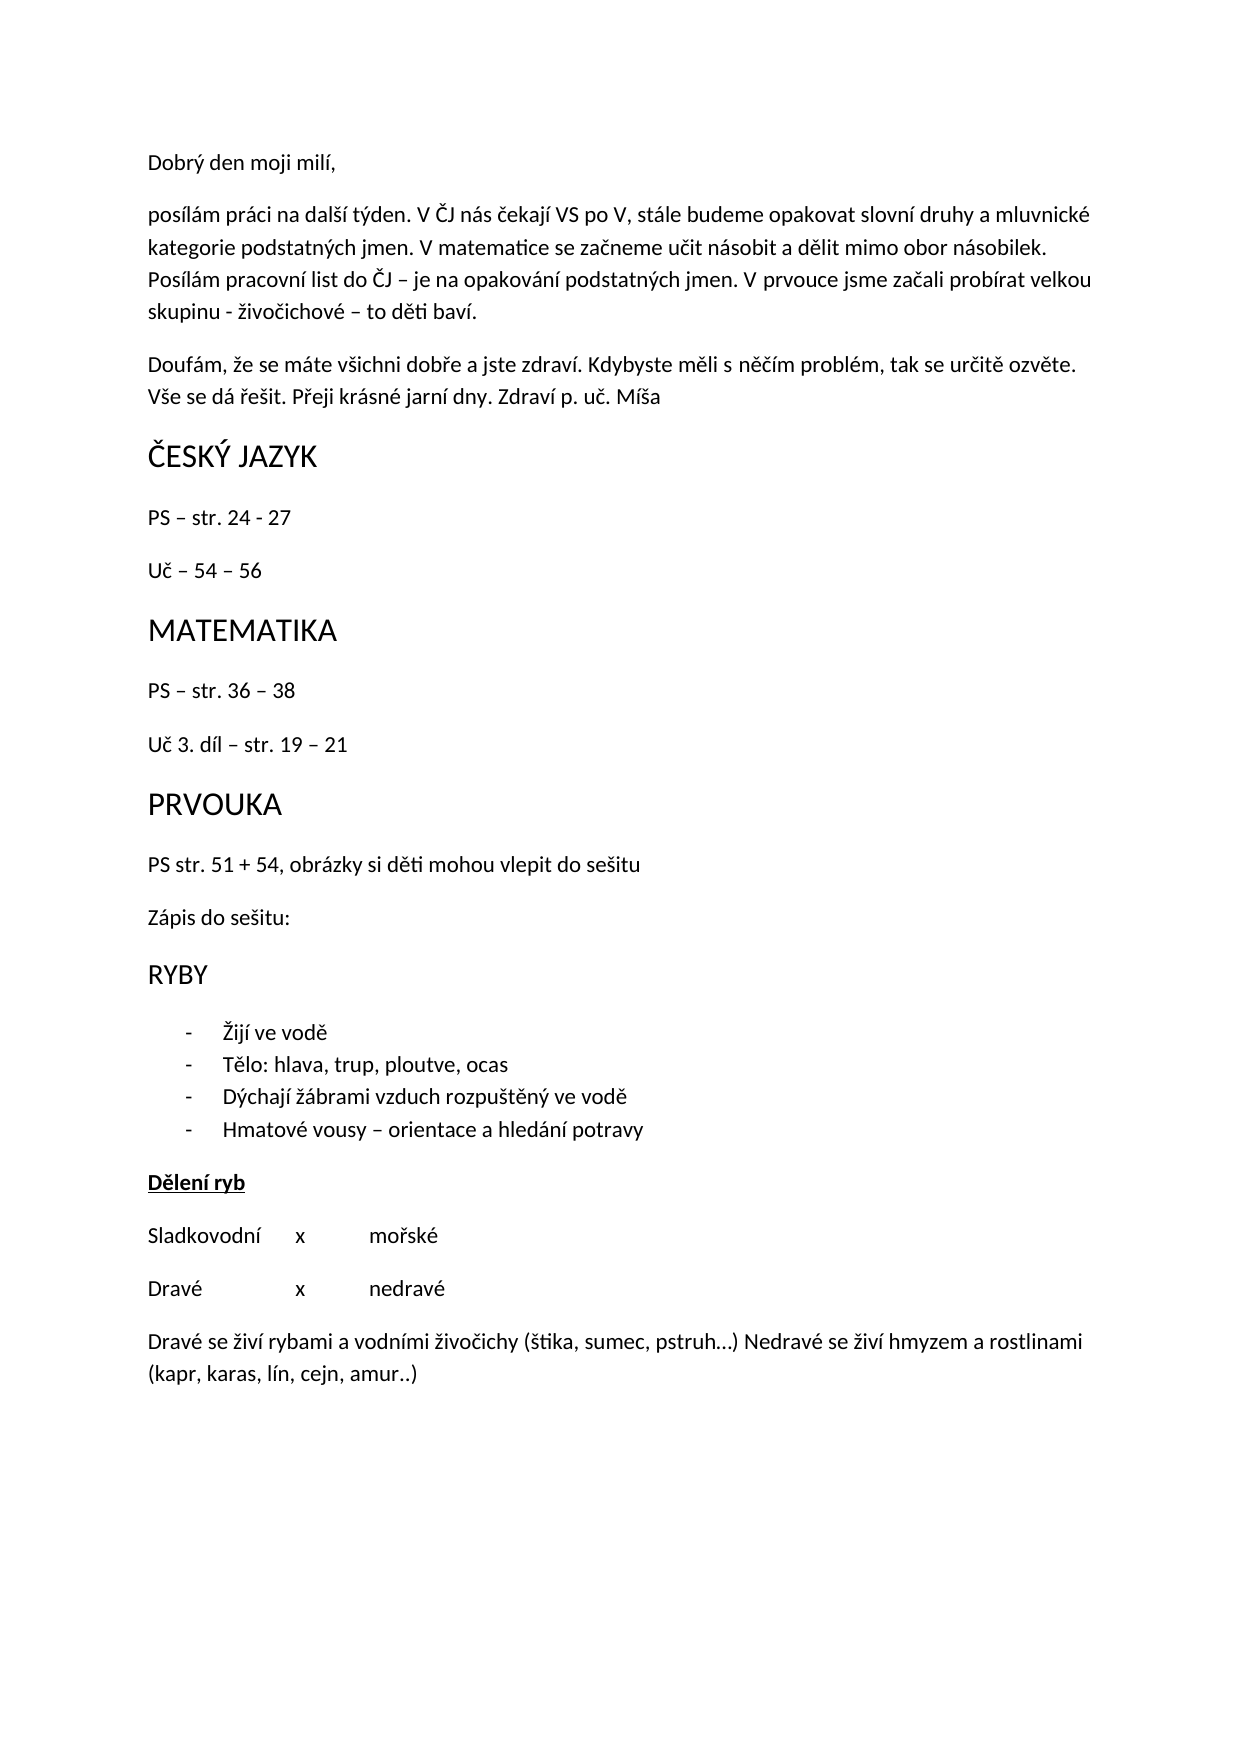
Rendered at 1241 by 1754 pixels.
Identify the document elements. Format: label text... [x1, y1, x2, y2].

list Tělo: hlava, trup, ploutve, ocas [185, 1050, 1093, 1078]
text Zápis do sešitu: [148, 903, 1093, 931]
text ČESKÝ JAZYK [148, 435, 1093, 476]
text PS – str. 36 – 38 [148, 677, 1093, 705]
text Sladkovodní x mořské [148, 1221, 1093, 1249]
text Dravé x nedravé [148, 1274, 1093, 1302]
text posílám práci na další týden. V ČJ nás čekají VS po V, stále budeme opakovat slovní druhy a mluvnické kategorie podstatných jmen. V matematice se začneme učit násobit a dělit mimo obor násobilek. Posílám pracovní list do ČJ – je na opakování podstatných jmen. V prvouce jsme začali probírat velkou skupinu - živočichové – to děti baví. [148, 201, 1093, 325]
text PRVOUKA [148, 783, 1093, 823]
list Dýchají žábrami vzduch rozpuštěný ve vodě [185, 1082, 1093, 1111]
text PS – str. 24 - 27 [148, 503, 1093, 531]
list Hmatové vousy – orientace a hledání potravy [185, 1115, 1093, 1143]
text Uč – 54 – 56 [148, 556, 1093, 584]
text Dobrý den moji milí, [148, 148, 1093, 176]
list Žijí ve vodě [185, 1018, 1093, 1046]
text Dravé se živí rybami a vodními živočichy (štika, sumec, pstruh…) Nedravé se živí hmyzem a rostlinami (kapr, karas, lín, cejn, amur..) [148, 1327, 1093, 1387]
text Dělení ryb [148, 1168, 1093, 1196]
text RYBY [148, 956, 1093, 992]
text MATEMATIKA [148, 609, 1093, 650]
text Doufám, že se máte všichni dobře a jste zdraví. Kdybyste měli s něčím problém, tak se určitě ozvěte. Vše se dá řešit. Přeji krásné jarní dny. Zdraví p. uč. Míša [148, 350, 1093, 410]
text Uč 3. díl – str. 19 – 21 [148, 730, 1093, 758]
text PS str. 51 + 54, obrázky si děti mohou vlepit do sešitu [148, 850, 1093, 878]
